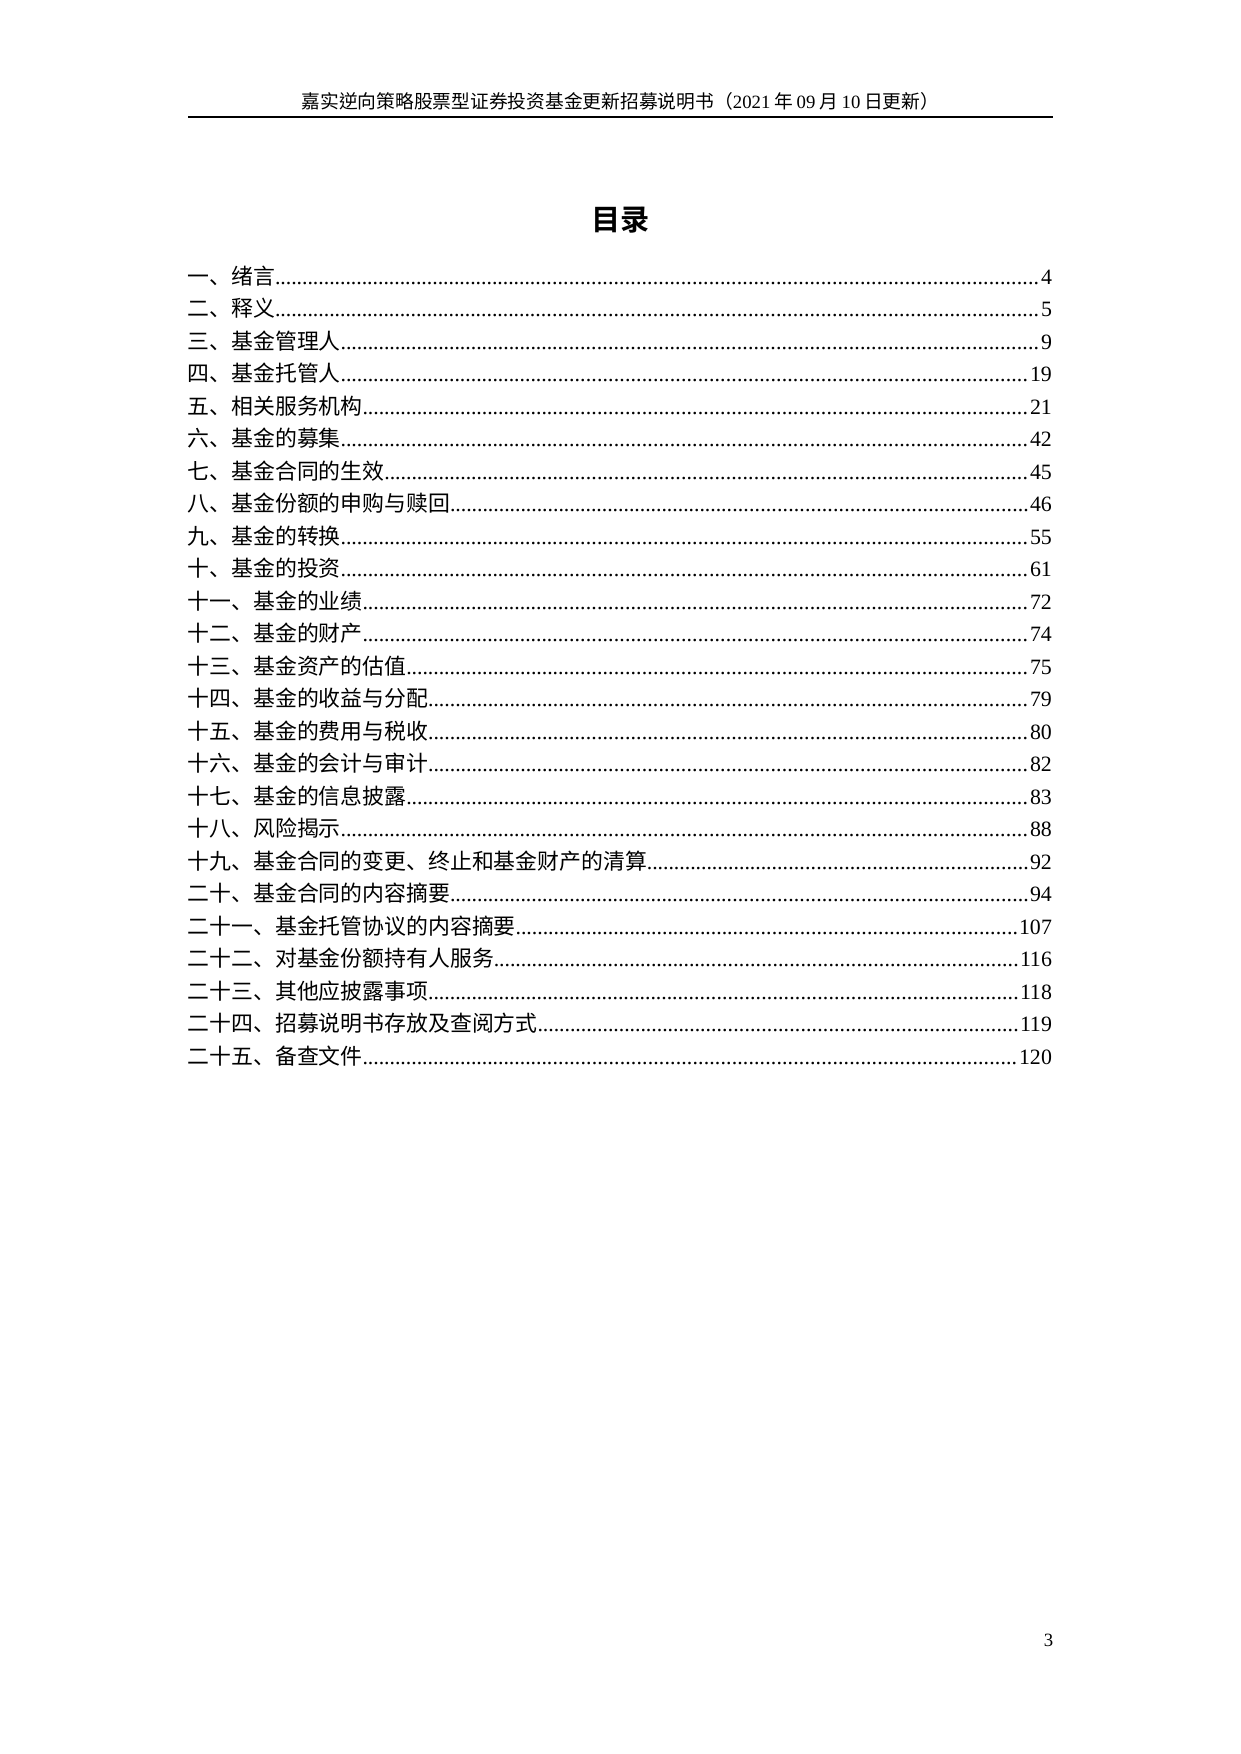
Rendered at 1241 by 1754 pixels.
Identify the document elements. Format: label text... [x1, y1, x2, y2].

text 二十、基金合同的内容摘要 94 [187, 876, 1053, 908]
text 四、基金托管人 19 [187, 356, 1053, 388]
text 十四、基金的收益与分配 79 [187, 681, 1053, 713]
text 六、基金的募集 42 [187, 421, 1053, 453]
text 十七、基金的信息披露 83 [187, 778, 1053, 811]
text 二十一、基金托管协议的内容摘要 107 [187, 908, 1053, 941]
text 十三、基金资产的估值 75 [187, 648, 1053, 681]
text 十六、基金的会计与审计 82 [187, 746, 1053, 778]
text 八、基金份额的申购与赎回 46 [187, 486, 1053, 518]
text 十二、基金的财产 74 [187, 616, 1053, 648]
text 十五、基金的费用与税收 80 [187, 713, 1053, 746]
text 二十二、对基金份额持有人服务 116 [187, 941, 1053, 973]
text 十、基金的投资 61 [187, 551, 1053, 583]
text 目录 [187, 187, 1053, 252]
text 二、释义 5 [187, 291, 1053, 323]
text 七、基金合同的生效 45 [187, 453, 1053, 486]
text 二十五、备查文件 120 [187, 1038, 1053, 1071]
text 十一、基金的业绩 72 [187, 583, 1053, 616]
text 九、基金的转换 55 [187, 518, 1053, 551]
text 十九、基金合同的变更、终止和基金财产的清算 92 [187, 843, 1053, 876]
text 三、基金管理人 9 [187, 323, 1053, 356]
text 五、相关服务机构 21 [187, 388, 1053, 421]
text 十八、风险揭示 88 [187, 811, 1053, 843]
text 二十四、招募说明书存放及查阅方式 119 [187, 1006, 1053, 1038]
text 二十三、其他应披露事项 118 [187, 973, 1053, 1006]
text 一、绪言 4 [187, 258, 1053, 291]
